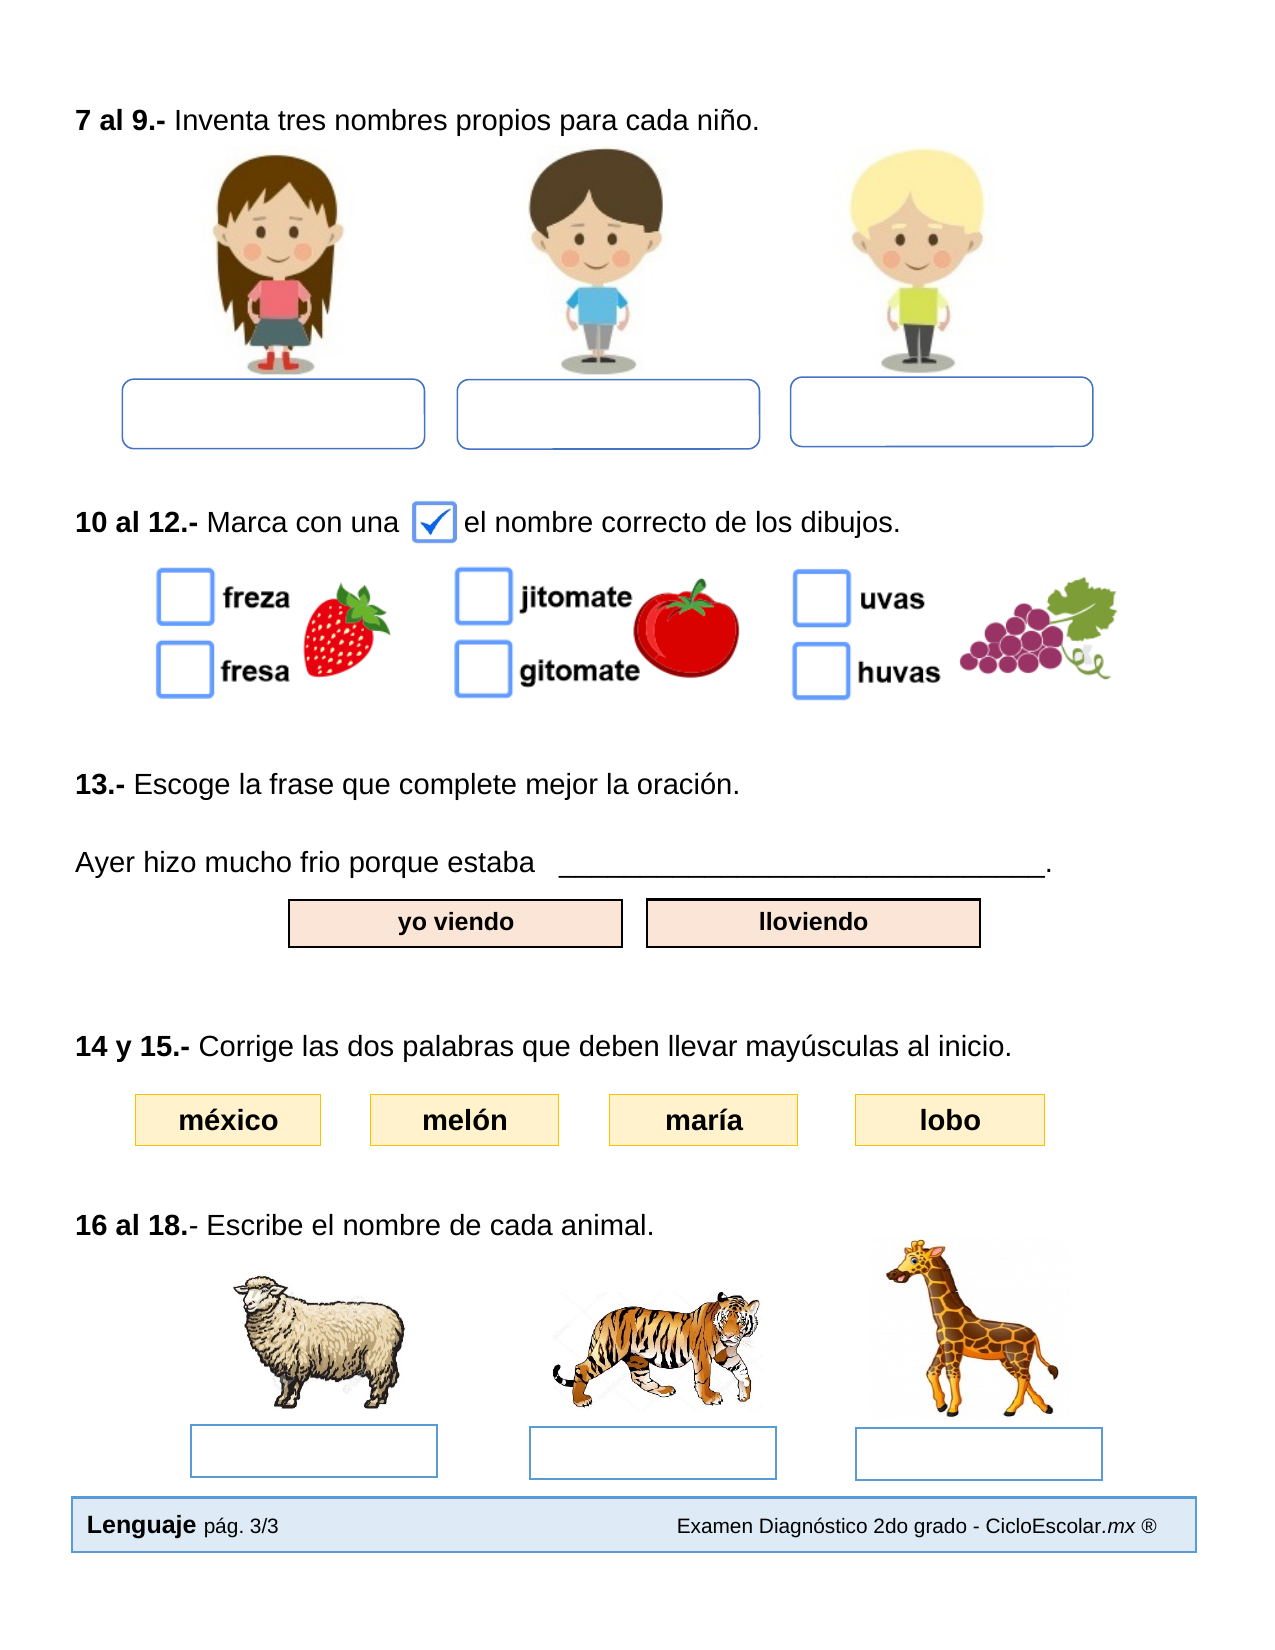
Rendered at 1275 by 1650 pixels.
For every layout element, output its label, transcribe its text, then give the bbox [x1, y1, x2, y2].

text 7 al 9.- Inventa tres nombres propios para cada niño. [75, 103, 1200, 137]
text 14 y 15.- Corrige las dos palabras que deben llevar mayúsculas al inicio. [75, 1029, 1200, 1063]
picture [411, 499, 458, 546]
text Ayer hizo mucho frio porque estaba ______________________________. [75, 846, 1200, 879]
text 16 al 18.- Escribe el nombre de cada animal. [75, 1208, 1200, 1241]
picture [552, 1292, 763, 1411]
text 10 al 12.- Marca con una el nombre correcto de los dibujos. [75, 505, 411, 539]
text 10 al 12.- Marca con una el nombre correcto de los dibujos. [458, 505, 1200, 539]
picture [145, 558, 1130, 704]
text 13.- Escoge la frase que complete mejor la oración. [75, 767, 1200, 801]
picture [868, 1235, 1071, 1421]
picture [231, 1272, 406, 1411]
picture [190, 145, 1014, 376]
